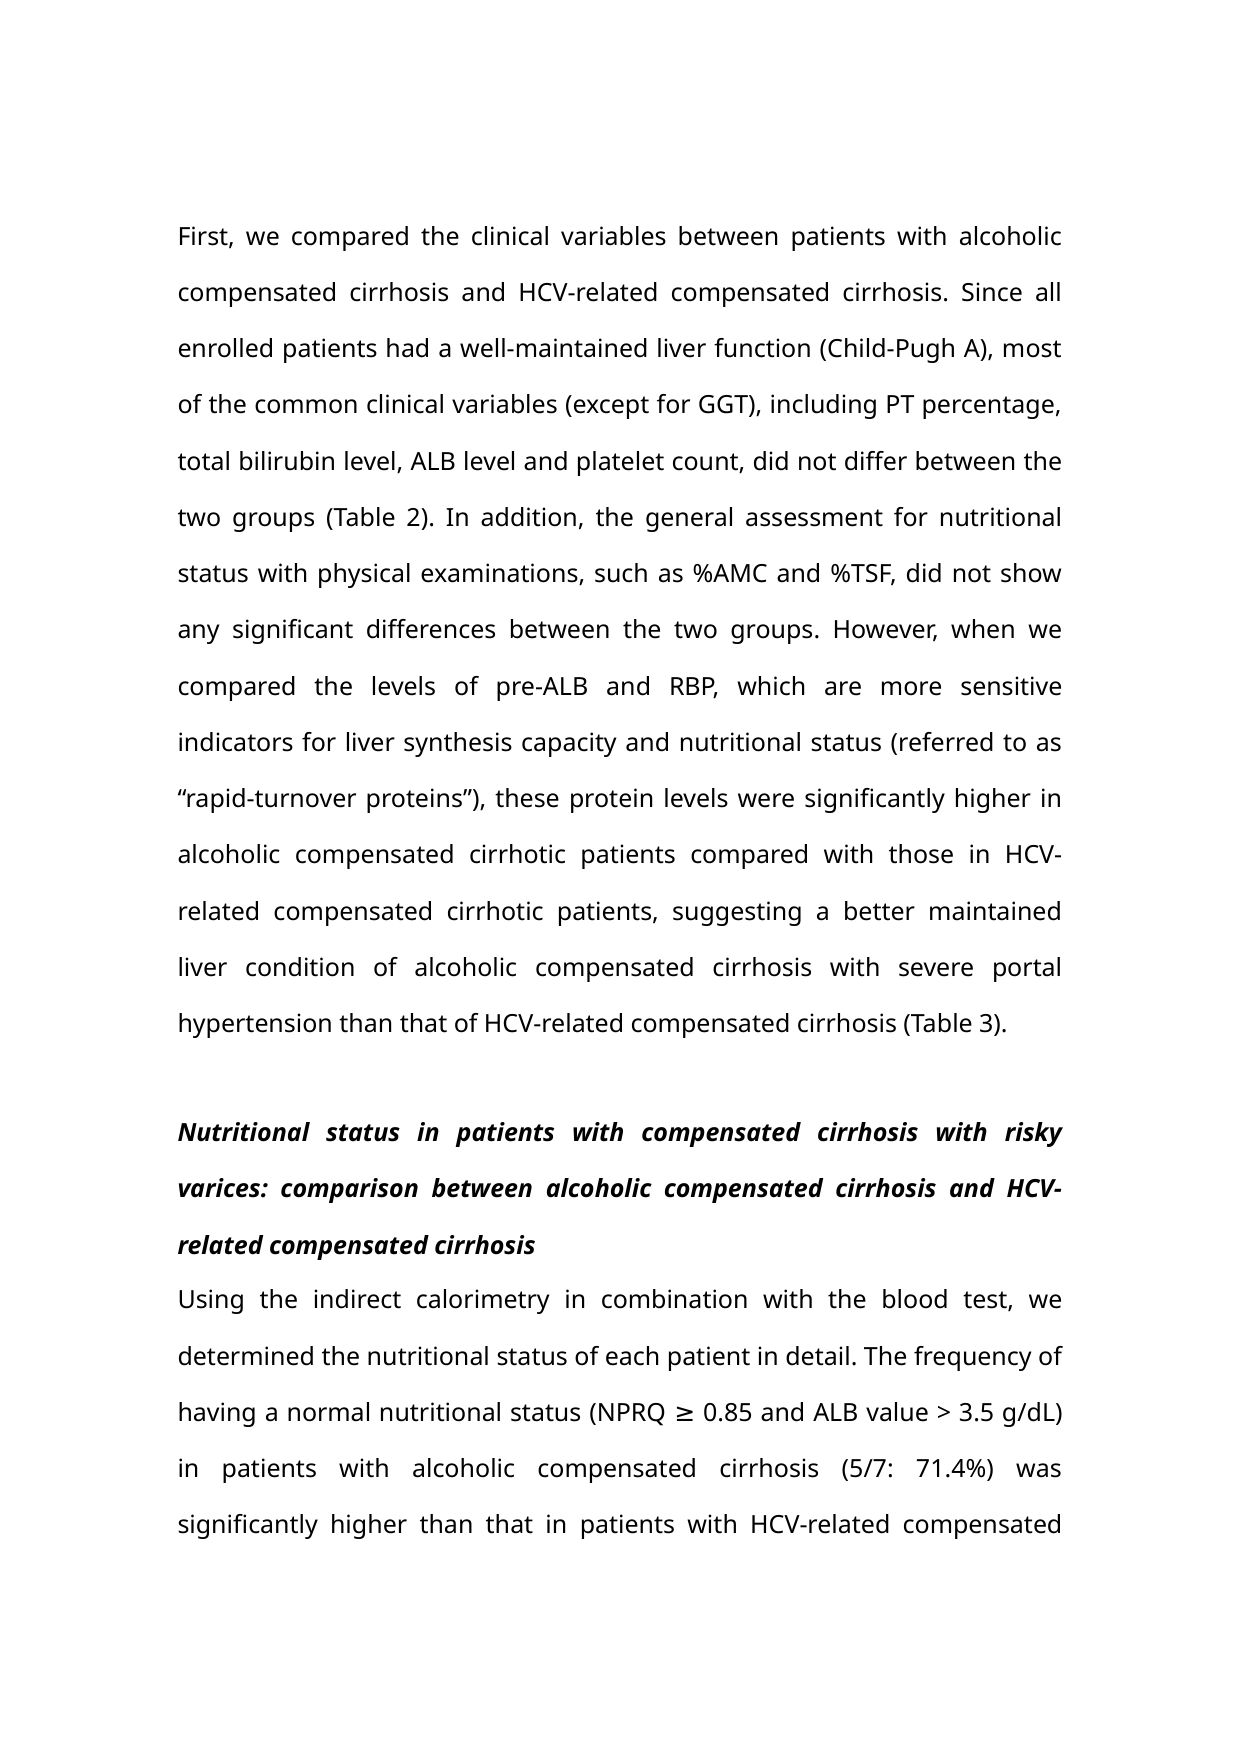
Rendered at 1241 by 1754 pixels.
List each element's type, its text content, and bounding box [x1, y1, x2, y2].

text First, we compared the clinical variables between patients with alcoholic compensated cirrhosis and HCV-related compensated cirrhosis. Since all enrolled patients had a well-maintained liver function (Child-Pugh A), most of the common clinical variables (except for GGT), including PT percentage, total bilirubin level, ALB level and platelet count, did not differ between the two groups (Table 2). In addition, the general assessment for nutritional status with physical examinations, such as %AMC and %TSF, did not show any significant differences between the two groups. However, when we compared the levels of pre-ALB and RBP, which are more sensitive indicators for liver synthesis capacity and nutritional status (referred to as “rapid-turnover proteins”), these protein levels were significantly higher in alcoholic compensated cirrhotic patients compared with those in HCV-related compensated cirrhotic patients, suggesting a better maintained liver condition of alcoholic compensated cirrhosis with severe portal hypertension than that of HCV-related compensated cirrhosis (Table 3). [177, 217, 1063, 1042]
text Nutritional status in patients with compensated cirrhosis with risky varices: comparison between alcoholic compensated cirrhosis and HCV-related compensated cirrhosis [177, 1113, 1063, 1263]
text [177, 1280, 1063, 1543]
